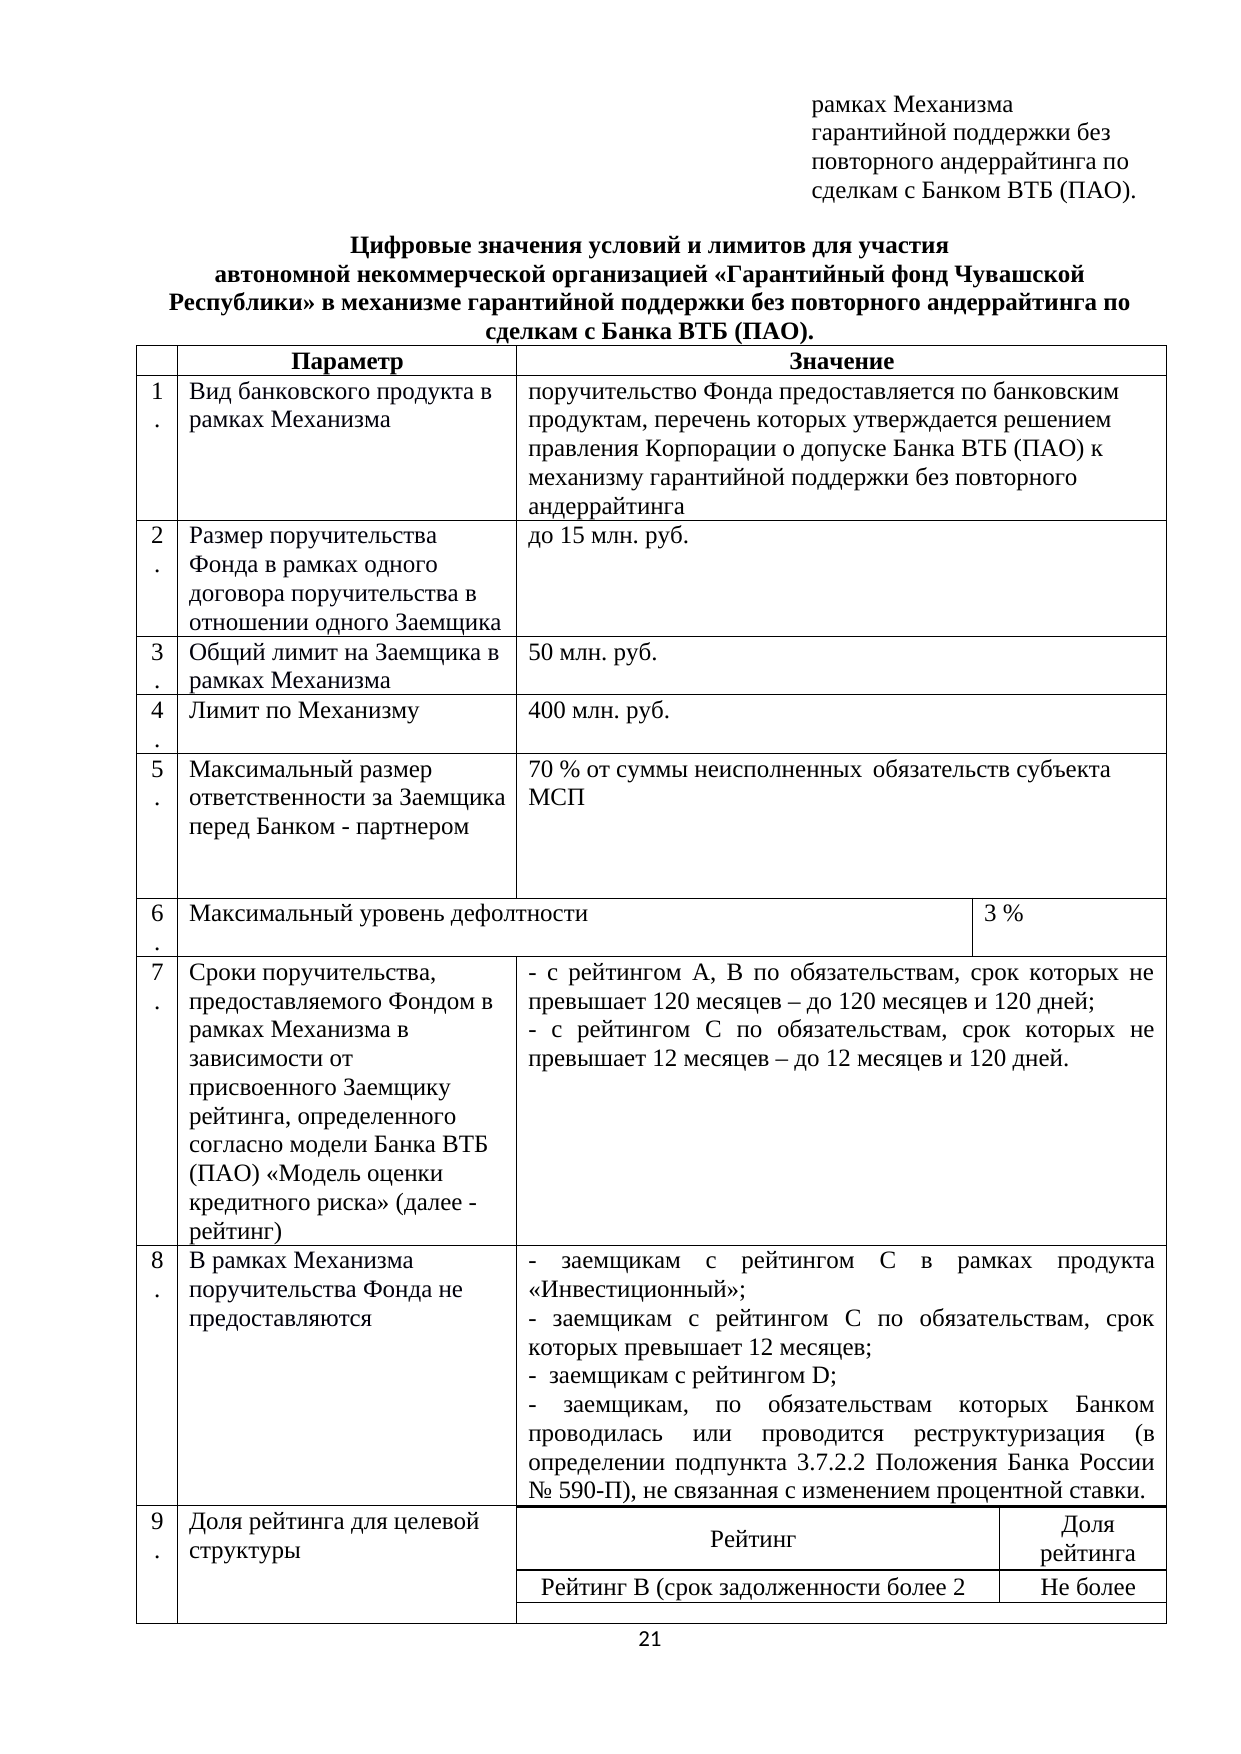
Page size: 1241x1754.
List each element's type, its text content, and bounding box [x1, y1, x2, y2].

table_cell - с рейтингом А, В по обязательствам, срок которых не превышает 120 месяцев – до 120 месяцев и 120 дней; - с рейтингом С по обязательствам, срок которых не превышает 12 месяцев – до 12 месяцев и 120 дней. [517, 957, 1166, 1244]
text Цифровые значения условий и лимитов для участия [148, 230, 1152, 259]
table_cell 4. [137, 695, 177, 753]
table_cell Максимальный уровень дефолтности [178, 899, 972, 956]
table_cell поручительство Фонда предоставляется по банковским продуктам, перечень которых утверждается решением правления Корпорации о допуске Банка ВТБ (ПАО) к механизму гарантийной поддержки без повторного андеррайтинга [517, 376, 1166, 519]
table_cell [517, 1603, 1166, 1623]
table_header Параметр [178, 346, 516, 375]
table_cell 400 млн. руб. [517, 695, 1166, 753]
table_cell 3 % [973, 899, 1166, 956]
table_cell - заемщикам с рейтингом С в рамках продукта «Инвестиционный»; - заемщикам с рейтингом С по обязательствам, срок которых превышает 12 месяцев; - заемщикам с рейтингом D; - заемщикам, по обязательствам которых Банком проводилась или проводится реструктуризация (в определении подпункта 3.7.2.2 Положения Банка России № 590-П), не связанная с изменением процентной ставки. [517, 1246, 1166, 1505]
table_cell 7. [137, 957, 177, 1244]
table_cell 3. [137, 637, 177, 694]
table_cell 8. [137, 1246, 177, 1505]
table_cell [517, 1571, 999, 1602]
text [811, 89, 1152, 204]
table_cell 50 млн. руб. [517, 637, 1166, 694]
table_cell 6. [137, 899, 177, 956]
table_cell Максимальный размер ответственности за Заемщика перед Банком - партнером [178, 754, 516, 897]
text автономной некоммерческой организацией «Гарантийный фонд Чувашской Республики» в механизме гарантийной поддержки без повторного андеррайтинга по сделкам с Банка ВТБ (ПАО). [148, 259, 1152, 345]
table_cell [178, 1506, 516, 1623]
table_cell [1000, 1571, 1166, 1602]
table_cell 5. [137, 754, 177, 897]
table_cell 70 % от суммы неисполненных обязательств субъекта МСП [517, 754, 1166, 897]
table_cell Общий лимит на Заемщика в рамках Механизма [178, 637, 516, 694]
table_header Значение [517, 346, 1166, 375]
table_cell 1. [137, 376, 177, 519]
table_cell 9. [137, 1506, 177, 1623]
table_cell В рамках Механизма поручительства Фонда не предоставляются [178, 1246, 516, 1505]
table_cell 2. [137, 521, 177, 636]
table_cell Лимит по Механизму [178, 695, 516, 753]
table_cell до 15 млн. руб. [517, 521, 1166, 636]
table_header [137, 346, 177, 375]
table_cell Сроки поручительства, предоставляемого Фондом в рамках Механизма в зависимости от присвоенного Заемщику рейтинга, определенного согласно модели Банка ВТБ (ПАО) «Модель оценки кредитного риска» (далее - рейтинг) [178, 957, 516, 1244]
table_cell Размер поручительства Фонда в рамках одного договора поручительства в отношении одного Заемщика [178, 521, 516, 636]
table_cell Вид банковского продукта в рамках Механизма [178, 376, 516, 519]
